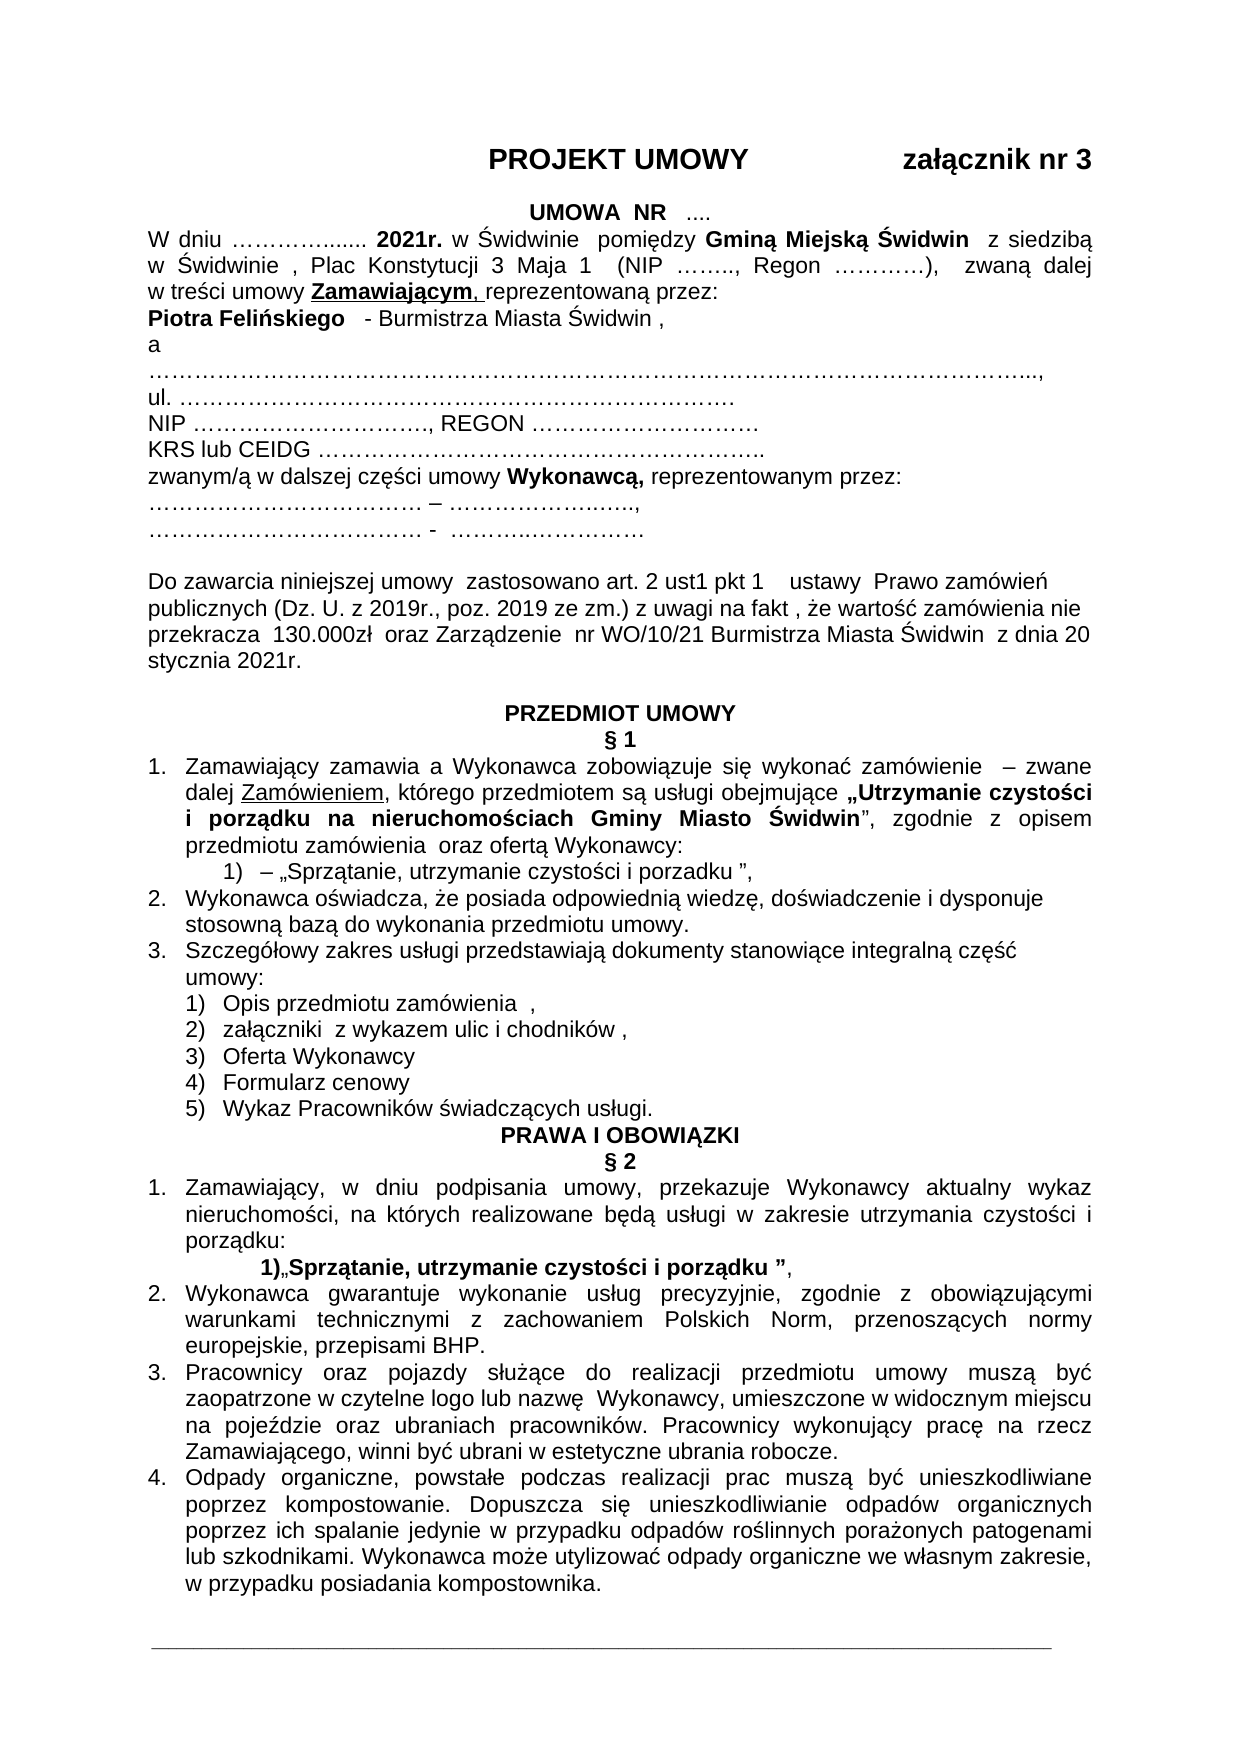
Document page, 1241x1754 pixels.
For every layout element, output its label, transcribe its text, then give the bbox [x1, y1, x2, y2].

list Wykaz Pracowników świadczących usługi. [185, 1095, 1092, 1122]
text § 2 [148, 1148, 1092, 1174]
text 1)„Sprzątanie, utrzymanie czystości i porządku ”, [260, 1253, 1092, 1280]
text § 1 [148, 726, 1092, 753]
list – „Sprzątanie, utrzymanie czystości i porzadku ”, [223, 858, 1092, 884]
text KRS lub CEIDG ………………………………………………….. [148, 436, 1090, 463]
text ul. ………………………………………………………………. [148, 384, 1090, 410]
text UMOWA NR .... [148, 199, 1092, 226]
list Wykonawca gwarantuje wykonanie usług precyzyjnie, zgodnie z obowiązującymi warunkami technicznymi z zachowaniem Polskich Norm, przenoszących normy europejskie, przepisami BHP. [148, 1280, 1092, 1359]
text PRZEDMIOT UMOWY [148, 700, 1092, 726]
list Zamawiający zamawia a Wykonawca zobowiązuje się wykonać zamówienie – zwane dalej Zamówieniem, którego przedmiotem są usługi obejmujące „Utrzymanie czystości i porządku na nieruchomościach Gminy Miasto Świdwin”, zgodnie z opisem przedmiotu zamówienia oraz ofertą Wykonawcy: [148, 753, 1092, 858]
text Piotra Felińskiego - Burmistrza Miasta Świdwin , [148, 305, 1092, 331]
text PRAWA I OBOWIĄZKI [148, 1122, 1092, 1148]
list Odpady organiczne, powstałe podczas realizacji prac muszą być unieszkodliwiane poprzez kompostowanie. Dopuszcza się unieszkodliwianie odpadów organicznych poprzez ich spalanie jedynie w przypadku odpadów roślinnych porażonych patogenami lub szkodnikami. Wykonawca może utylizować odpady organiczne we własnym zakresie, w przypadku posiadania kompostownika. [148, 1464, 1092, 1596]
text ……………………………… – ………………..….., [148, 489, 1090, 516]
list Wykonawca oświadcza, że posiada odpowiednią wiedzę, doświadczenie i dysponuje stosowną bazą do wykonania przedmiotu umowy. [148, 884, 1092, 937]
list Oferta Wykonawcy [185, 1043, 1092, 1069]
text PROJEKT UMOWY załącznik nr 3 [148, 142, 1092, 175]
list Zamawiający, w dniu podpisania umowy, przekazuje Wykonawcy aktualny wykaz nieruchomości, na których realizowane będą usługi w zakresie utrzymania czystości i porządku: [148, 1174, 1092, 1253]
list Formularz cenowy [185, 1069, 1092, 1095]
text NIP …………………………., REGON ………………………… [148, 410, 1090, 436]
list Opis przedmiotu zamówienia , [185, 990, 1092, 1016]
list Szczegółowy zakres usługi przedstawiają dokumenty stanowiące integralną część umowy: [148, 937, 1092, 990]
text ……………………………………………………………………………………………………..., [148, 357, 1090, 384]
text zwanym/ą w dalszej części umowy Wykonawcą, reprezentowanym przez: [148, 463, 1090, 489]
text W dniu …………....... 2021r. w Świdwinie pomiędzy Gminą Miejską Świdwin z siedzibą w Świdwinie , Plac Konstytucji 3 Maja 1 (NIP …….., Regon …………), zwaną dalej w treści umowy Zamawiającym, reprezentowaną przez: [148, 226, 1092, 305]
text Do zawarcia niniejszej umowy zastosowano art. 2 ust1 pkt 1 ustawy Prawo zamówień publicznych (Dz. U. z 2019r., poz. 2019 ze zm.) z uwagi na fakt , że wartość zamówienia nie przekracza 130.000zł oraz Zarządzenie nr WO/10/21 Burmistrza Miasta Świdwin z dnia 20 stycznia 2021r. [148, 568, 1092, 674]
text ……………………………… - ………..…………… [148, 516, 1090, 542]
list Pracownicy oraz pojazdy służące do realizacji przedmiotu umowy muszą być zaopatrzone w czytelne logo lub nazwę Wykonawcy, umieszczone w widocznym miejscu na pojeździe oraz ubraniach pracowników. Pracownicy wykonujący pracę na rzecz Zamawiającego, winni być ubrani w estetyczne ubrania robocze. [148, 1359, 1092, 1464]
text a [148, 331, 1090, 357]
list załączniki z wykazem ulic i chodników , [185, 1016, 1092, 1043]
